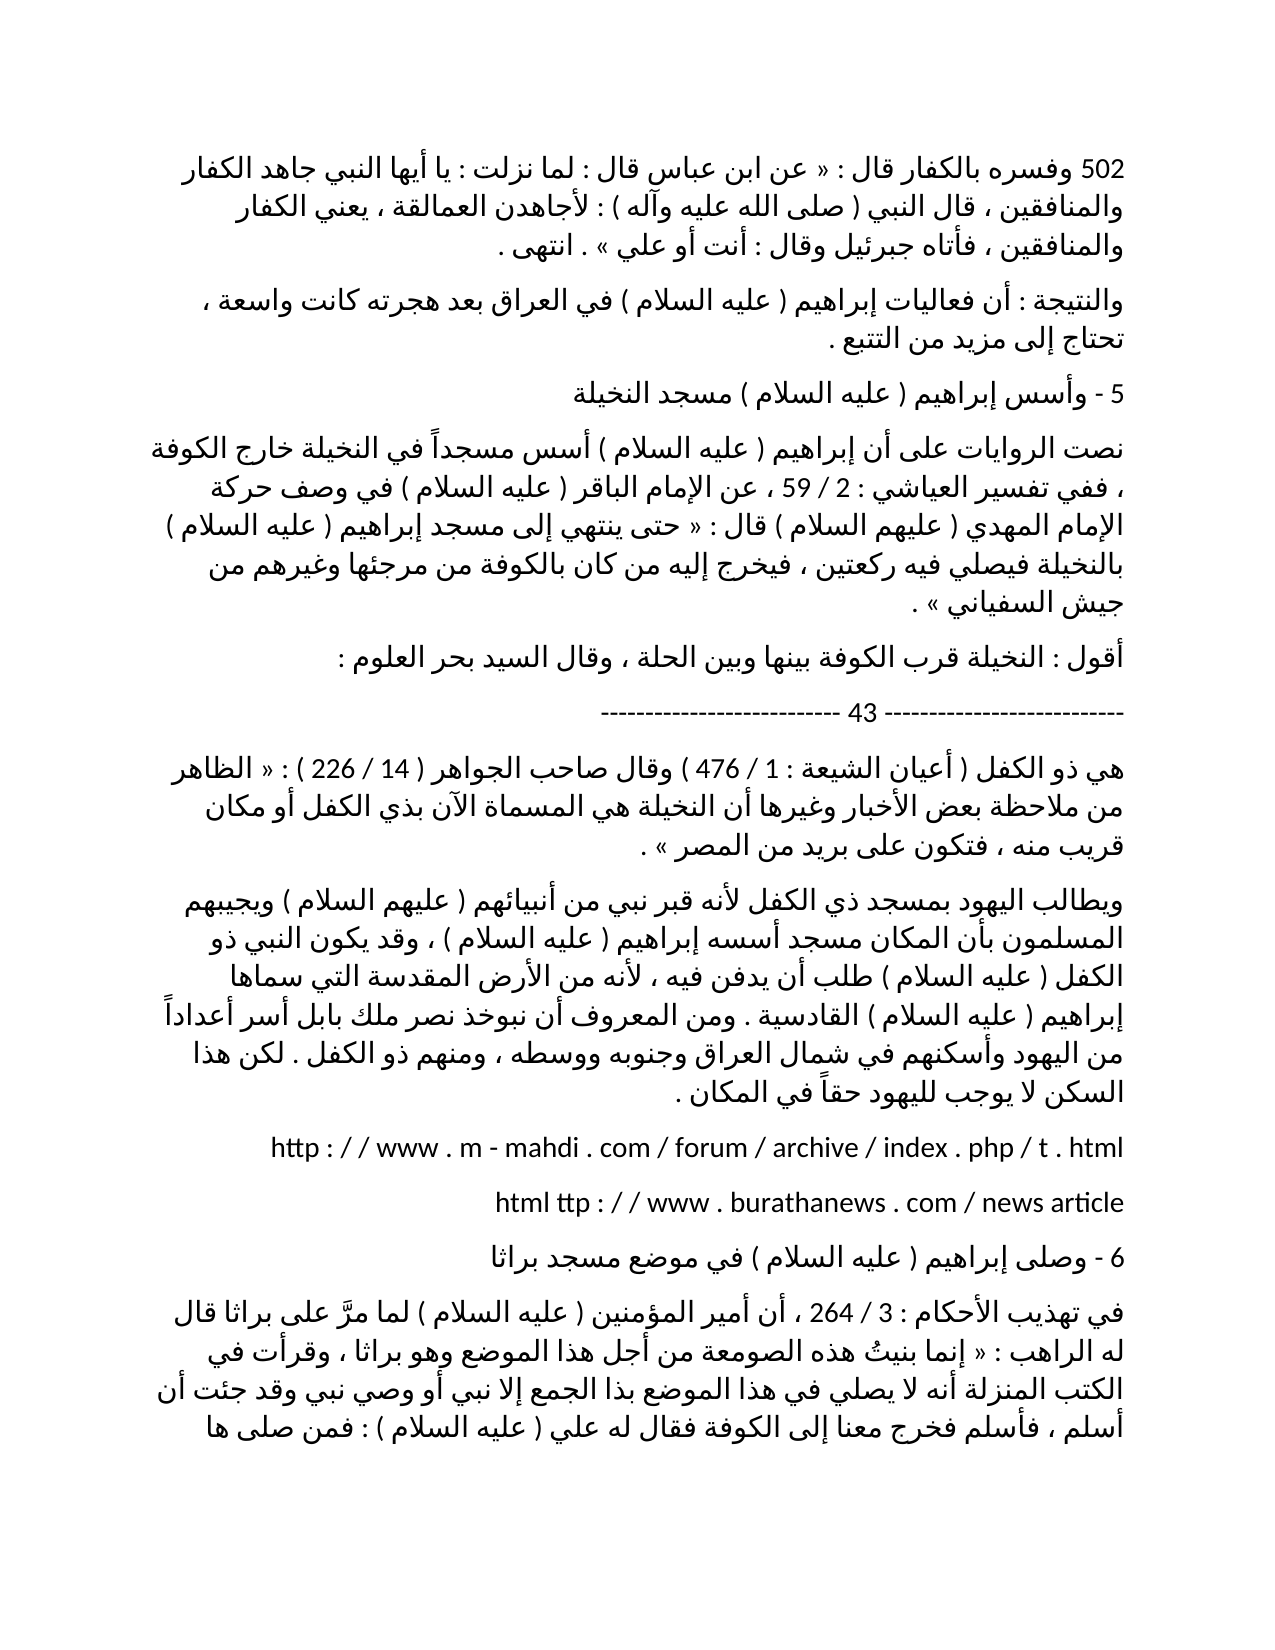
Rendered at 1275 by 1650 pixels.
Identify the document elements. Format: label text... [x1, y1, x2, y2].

text ويطالب اليهود بمسجد ذي الكفل لأنه قبر نبي من أنبيائهم ( عليهم السلام ) ويجيبهم المسلمون بأن المكان مسجد أسسه إبراهيم ( عليه السلام ) ، وقد يكون النبي ذو الكفل ( عليه السلام ) طلب أن يدفن فيه ، لأنه من الأرض المقدسة التي سماها إبراهيم ( عليه السلام ) القادسية . ومن المعروف أن نبوخذ نصر ملك بابل أسر أعداداً من اليهود وأسكنهم في شمال العراق وجنوبه ووسطه ، ومنهم ذو الكفل . لكن هذا السكن لا يوجب لليهود حقاً في المكان . [150, 882, 1125, 1109]
text html ttp : / / www . burathanews . com / news article [150, 1184, 1125, 1220]
text هي ذو الكفل ( أعيان الشيعة : 1 / 476 ) وقال صاحب الجواهر ( 14 / 226 ) : « الظاهر من ملاحظة بعض الأخبار وغيرها أن النخيلة هي المسماة الآن بذي الكفل أو مكان قريب منه ، فتكون على بريد من المصر » . [150, 750, 1125, 862]
text نصت الروايات على أن إبراهيم ( عليه السلام ) أسس مسجداً في النخيلة خارج الكوفة ، ففي تفسير العياشي : 2 / 59 ، عن الإمام الباقر ( عليه السلام ) في وصف حركة الإمام المهدي ( عليهم السلام ) قال : « حتى ينتهي إلى مسجد إبراهيم ( عليه السلام ) بالنخيلة فيصلي فيه ركعتين ، فيخرج إليه من كان بالكوفة من مرجئها وغيرهم من جيش السفياني » . [150, 431, 1125, 620]
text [150, 1294, 1125, 1445]
text والنتيجة : أن فعاليات إبراهيم ( عليه السلام ) في العراق بعد هجرته كانت واسعة ، تحتاج إلى مزيد من التتبع . [150, 282, 1125, 356]
text http : / / www . m - mahdi . com / forum / archive / index . php / t . html [150, 1129, 1125, 1164]
text 5 - وأسس إبراهيم ( عليه السلام ) مسجد النخيلة [150, 376, 1125, 411]
text أقول : النخيلة قرب الكوفة بينها وبين الحلة ، وقال السيد بحر العلوم : [150, 639, 1125, 675]
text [150, 150, 1125, 262]
text 6 - وصلى إبراهيم ( عليه السلام ) في موضع مسجد براثا [150, 1239, 1125, 1275]
text --------------------------- 43 --------------------------- [150, 694, 1125, 730]
